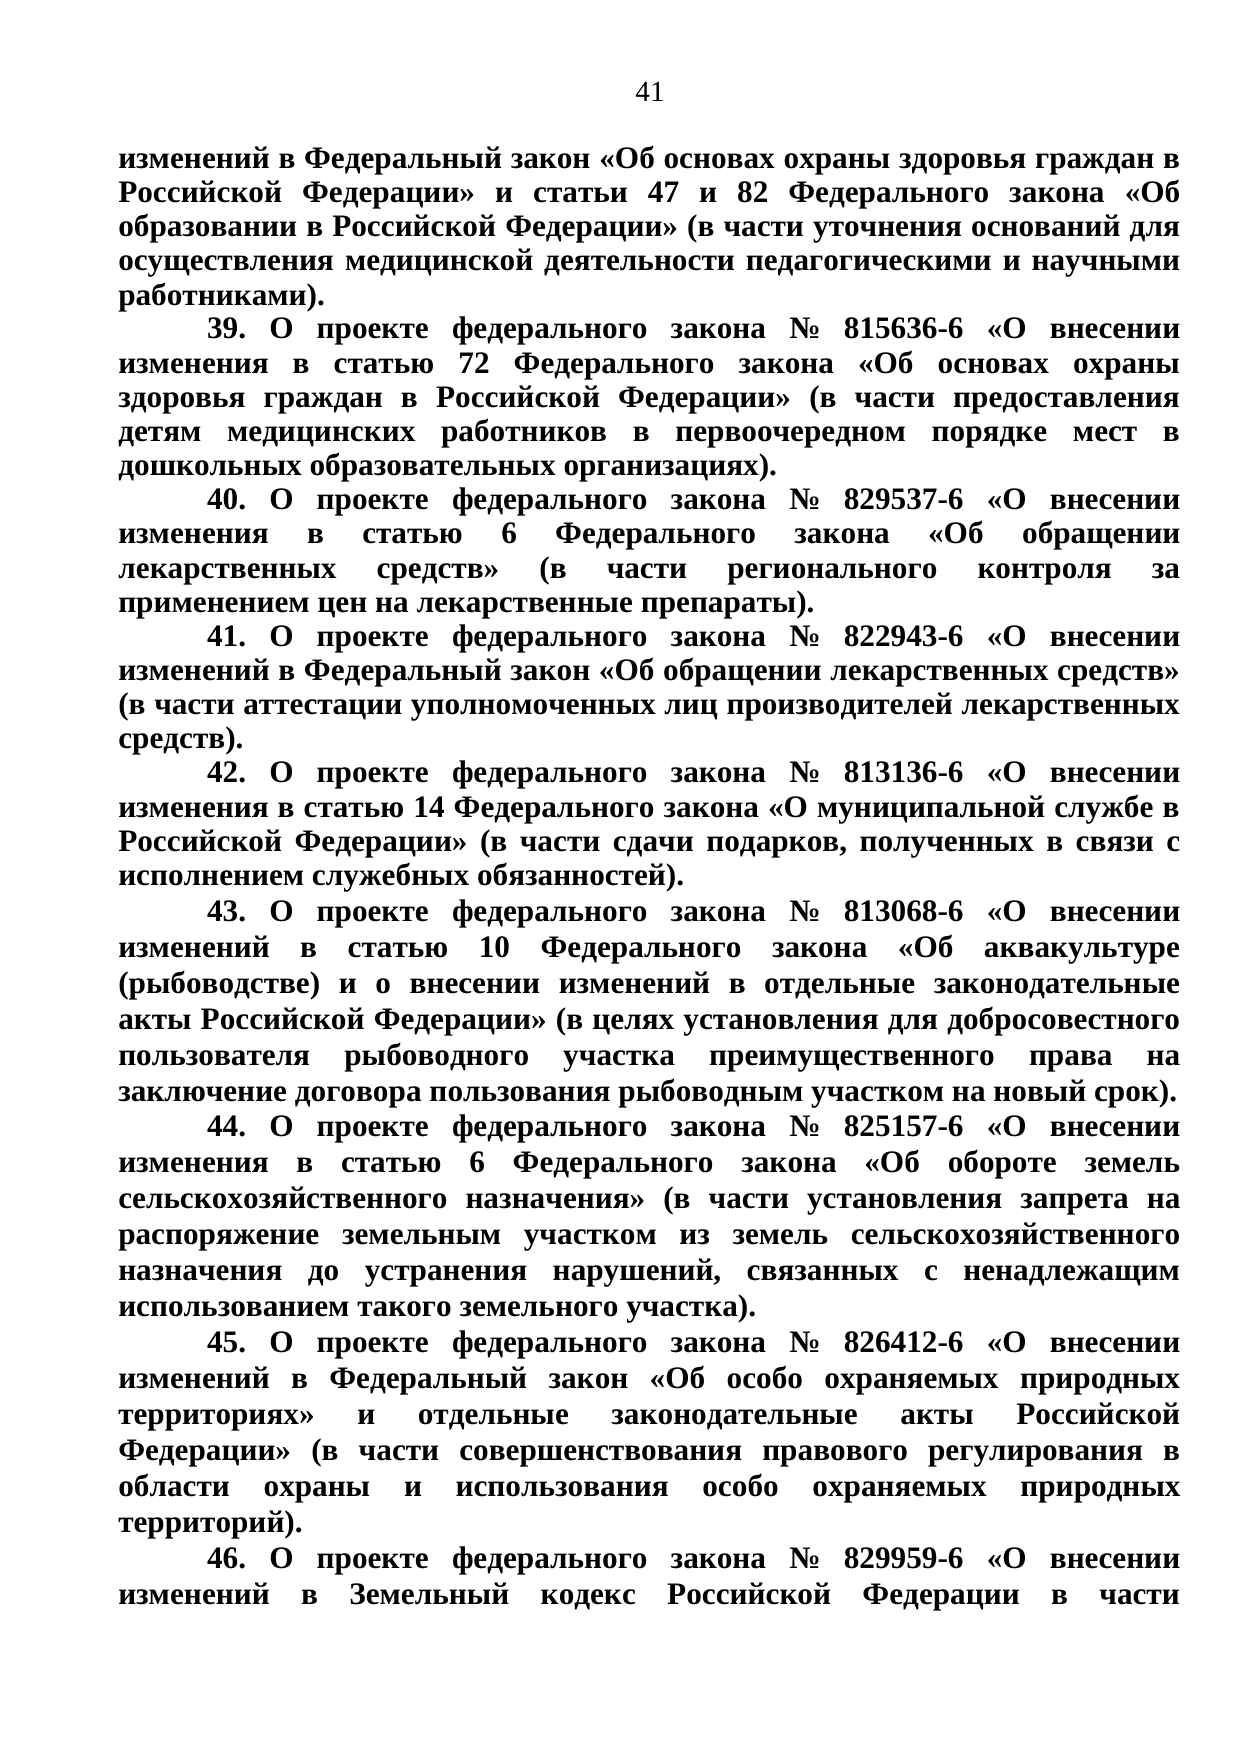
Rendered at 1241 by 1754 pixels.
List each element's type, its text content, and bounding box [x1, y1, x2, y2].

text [118, 1539, 1181, 1611]
text 40. О проекте федерального закона № 829537-6 «О внесении изменения в статью 6 Федерального закона «Об обращении лекарственных средств» (в части регионального контроля за применением цен на лекарственные препараты). [118, 482, 1181, 619]
text 45. О проекте федерального закона № 826412-6 «О внесении изменений в Федеральный закон «Об особо охраняемых природных территориях» и отдельные законодательные акты Российской Федерации» (в части совершенствования правового регулирования в области охраны и использования особо охраняемых природных территорий). [118, 1323, 1181, 1539]
text 43. О проекте федерального закона № 813068-6 «О внесении изменений в статью 10 Федерального закона «Об аквакультуре (рыбоводстве) и о внесении изменений в отдельные законодательные акты Российской Федерации» (в целях установления для добросовестного пользователя рыбоводного участка преимущественного права на заключение договора пользования рыбоводным участком на новый срок). [118, 892, 1181, 1108]
text 39. О проекте федерального закона № 815636-6 «О внесении изменения в статью 72 Федерального закона «Об основах охраны здоровья граждан в Российской Федерации» (в части предоставления детям медицинских работников в первоочередном порядке мест в дошкольных образовательных организациях). [118, 312, 1181, 482]
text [118, 141, 1181, 312]
text 41. О проекте федерального закона № 822943-6 «О внесении изменений в Федеральный закон «Об обращении лекарственных средств» (в части аттестации уполномоченных лиц производителей лекарственных средств). [118, 619, 1181, 756]
text 44. О проекте федерального закона № 825157-6 «О внесении изменения в статью 6 Федерального закона «Об обороте земель сельскохозяйственного назначения» (в части установления запрета на распоряжение земельным участком из земель сельскохозяйственного назначения до устранения нарушений, связанных с ненадлежащим использованием такого земельного участка). [118, 1108, 1181, 1323]
text 42. О проекте федерального закона № 813136-6 «О внесении изменения в статью 14 Федерального закона «О муниципальной службе в Российской Федерации» (в части сдачи подарков, полученных в связи с исполнением служебных обязанностей). [118, 756, 1181, 892]
